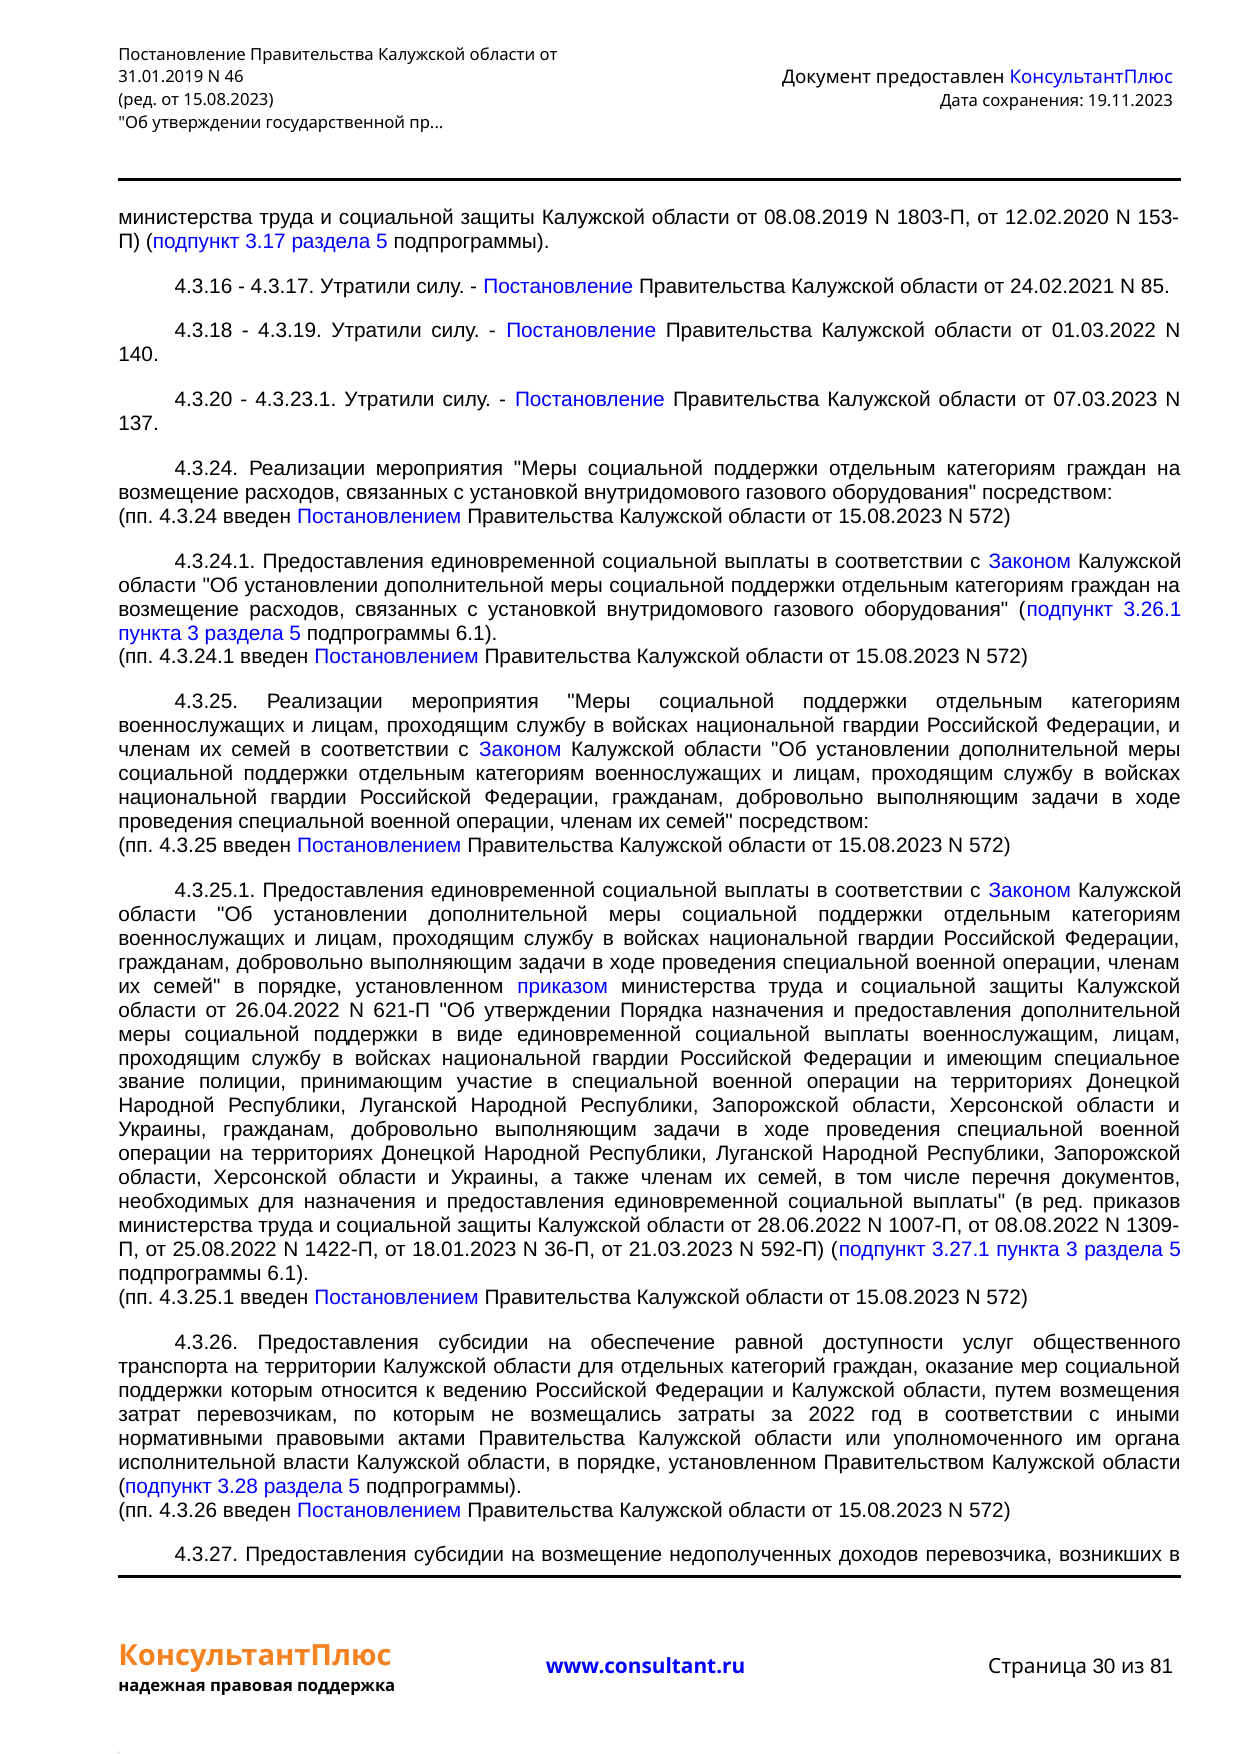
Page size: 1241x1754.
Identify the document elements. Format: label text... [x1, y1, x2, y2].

text 4.3.18 - 4.3.19. Утратили силу. - Постановление Правительства Калужской области от 01.03.2022 N 140. [118, 318, 1181, 366]
text 4.3.16 - 4.3.17. Утратили силу. - Постановление Правительства Калужской области от 24.02.2021 N 85. [118, 273, 1181, 297]
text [118, 1542, 1181, 1566]
text 4.3.24. Реализации мероприятия "Меры социальной поддержки отдельным категориям граждан на возмещение расходов, связанных с установкой внутридомового газового оборудования" посредством: [118, 456, 1181, 504]
text (пп. 4.3.24 введен Постановлением Правительства Калужской области от 15.08.2023 N 572) [118, 504, 1181, 528]
text (пп. 4.3.25 введен Постановлением Правительства Калужской области от 15.08.2023 N 572) [118, 833, 1181, 857]
text (пп. 4.3.25.1 введен Постановлением Правительства Калужской области от 15.08.2023 N 572) [118, 1285, 1181, 1309]
text (пп. 4.3.24.1 введен Постановлением Правительства Калужской области от 15.08.2023 N 572) [118, 644, 1181, 668]
text 4.3.25.1. Предоставления единовременной социальной выплаты в соответствии с Законом Калужской области "Об установлении дополнительной меры социальной поддержки отдельным категориям военнослужащих и лицам, проходящим службу в войсках национальной гвардии Российской Федерации, гражданам, добровольно выполняющим задачи в ходе проведения специальной военной операции, членам их семей" в порядке, установленном приказом министерства труда и социальной защиты Калужской области от 26.04.2022 N 621-П "Об утверждении Порядка назначения и предоставления дополнительной меры социальной поддержки в виде единовременной социальной выплаты военнослужащим, лицам, проходящим службу в войсках национальной гвардии Российской Федерации и имеющим специальное звание полиции, принимающим участие в специальной военной операции на территориях Донецкой Народной Республики, Луганской Народной Республики, Запорожской области, Херсонской области и Украины, гражданам, добровольно выполняющим задачи в ходе проведения специальной военной операции на территориях Донецкой Народной Республики, Луганской Народной Республики, Запорожской области, Херсонской области и Украины, а также членам их семей, в том числе перечня документов, необходимых для назначения и предоставления единовременной социальной выплаты" (в ред. приказов министерства труда и социальной защиты Калужской области от 28.06.2022 N 1007-П, от 08.08.2022 N 1309-П, от 25.08.2022 N 1422-П, от 18.01.2023 N 36-П, от 21.03.2023 N 592-П) (подпункт 3.27.1 пункта 3 раздела 5 подпрограммы 6.1). [118, 878, 1181, 1285]
text 4.3.20 - 4.3.23.1. Утратили силу. - Постановление Правительства Калужской области от 07.03.2023 N 137. [118, 387, 1181, 435]
text 4.3.24.1. Предоставления единовременной социальной выплаты в соответствии с Законом Калужской области "Об установлении дополнительной меры социальной поддержки отдельным категориям граждан на возмещение расходов, связанных с установкой внутридомового газового оборудования" (подпункт 3.26.1 пункта 3 раздела 5 подпрограммы 6.1). [118, 548, 1181, 644]
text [118, 205, 1181, 253]
text (пп. 4.3.26 введен Постановлением Правительства Калужской области от 15.08.2023 N 572) [118, 1497, 1181, 1521]
text 4.3.26. Предоставления субсидии на обеспечение равной доступности услуг общественного транспорта на территории Калужской области для отдельных категорий граждан, оказание мер социальной поддержки которым относится к ведению Российской Федерации и Калужской области, путем возмещения затрат перевозчикам, по которым не возмещались затраты за 2022 год в соответствии с иными нормативными правовыми актами Правительства Калужской области или уполномоченного им органа исполнительной власти Калужской области, в порядке, установленном Правительством Калужской области (подпункт 3.28 раздела 5 подпрограммы). [118, 1330, 1181, 1497]
text 4.3.25. Реализации мероприятия "Меры социальной поддержки отдельным категориям военнослужащих и лицам, проходящим службу в войсках национальной гвардии Российской Федерации, и членам их семей в соответствии с Законом Калужской области "Об установлении дополнительной меры социальной поддержки отдельным категориям военнослужащих и лицам, проходящим службу в войсках национальной гвардии Российской Федерации, гражданам, добровольно выполняющим задачи в ходе проведения специальной военной операции, членам их семей" посредством: [118, 689, 1181, 833]
